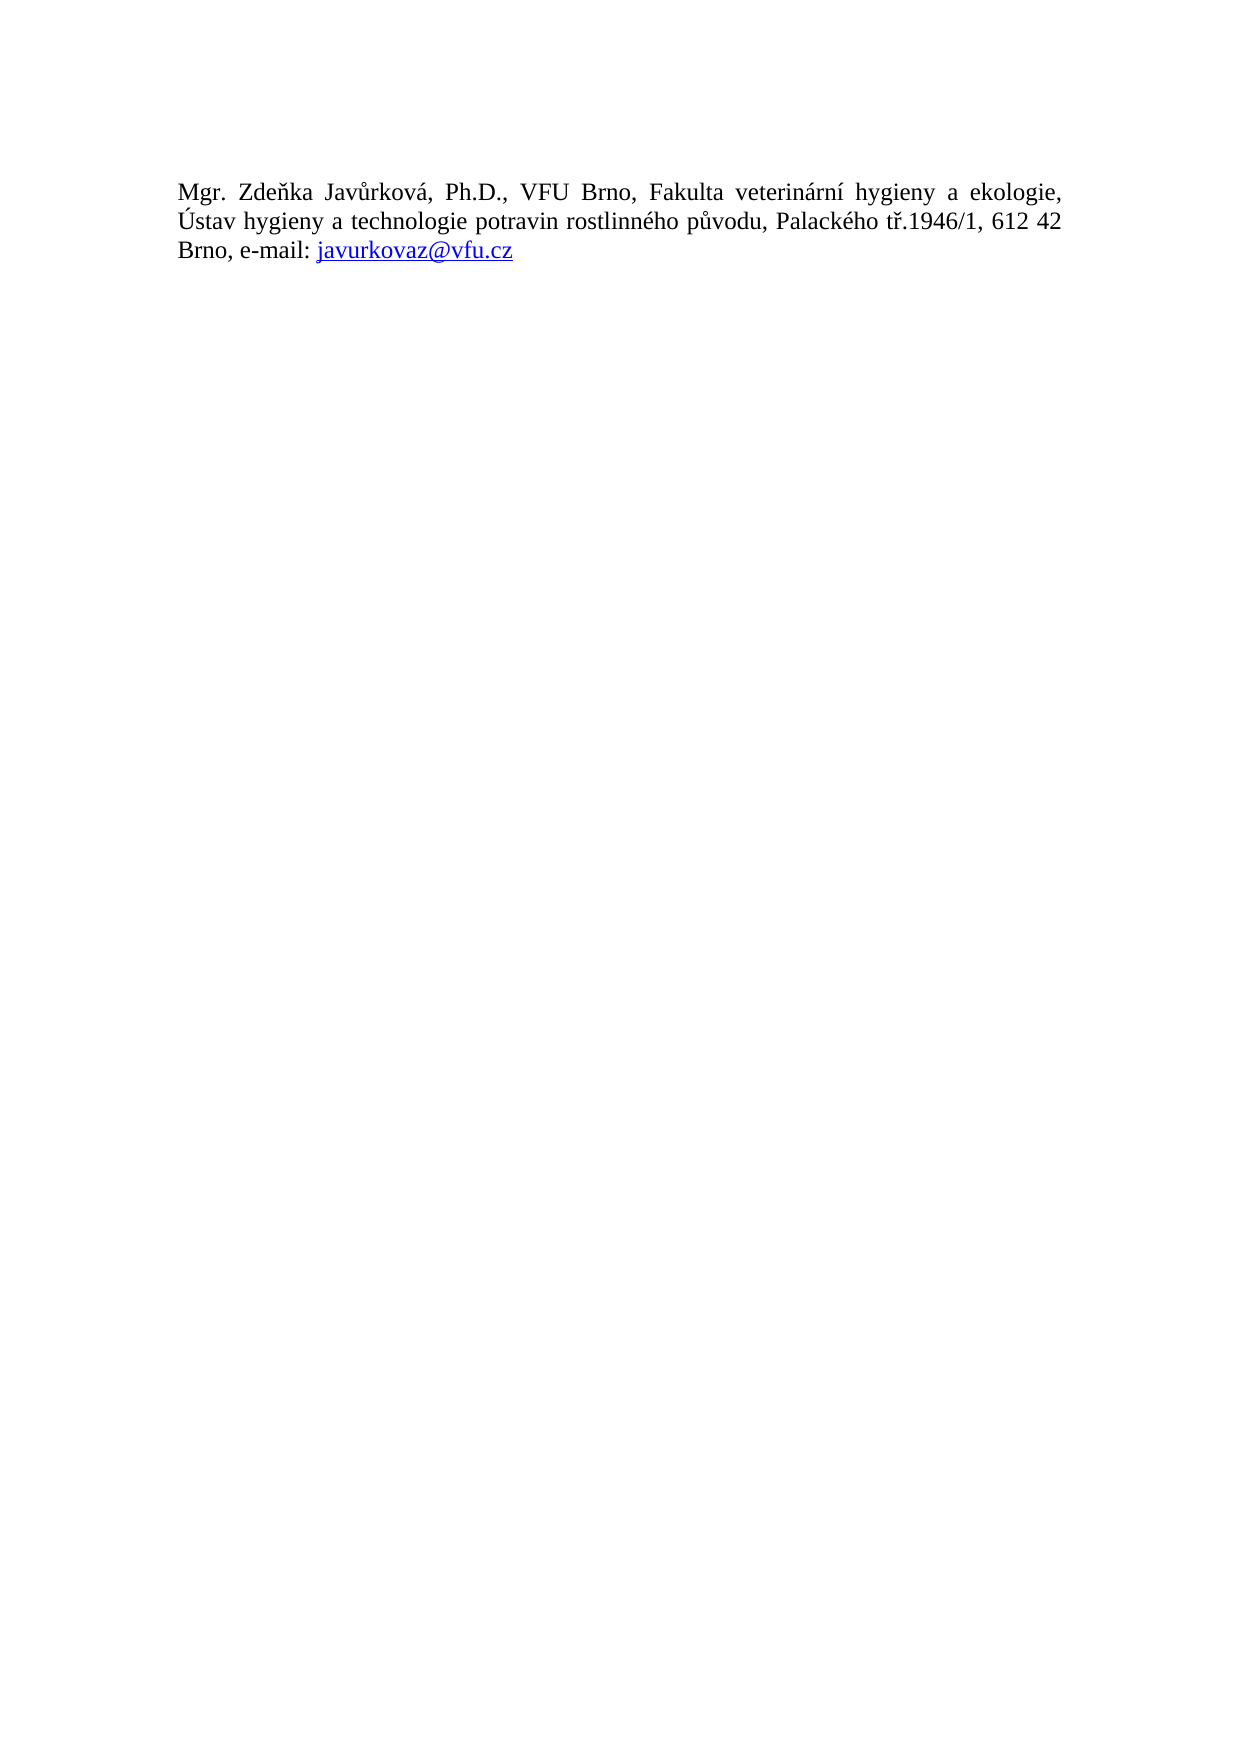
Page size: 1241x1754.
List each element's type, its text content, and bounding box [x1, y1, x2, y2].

text Mgr. Zdeňka Javůrková, Ph.D., VFU Brno, Fakulta veterinární hygieny a ekologie, Ústav hygieny a technologie potravin rostlinného původu, Palackého tř.1946/1, 612 42 Brno, e-mail: javurkovaz@vfu.cz [177, 177, 1063, 263]
